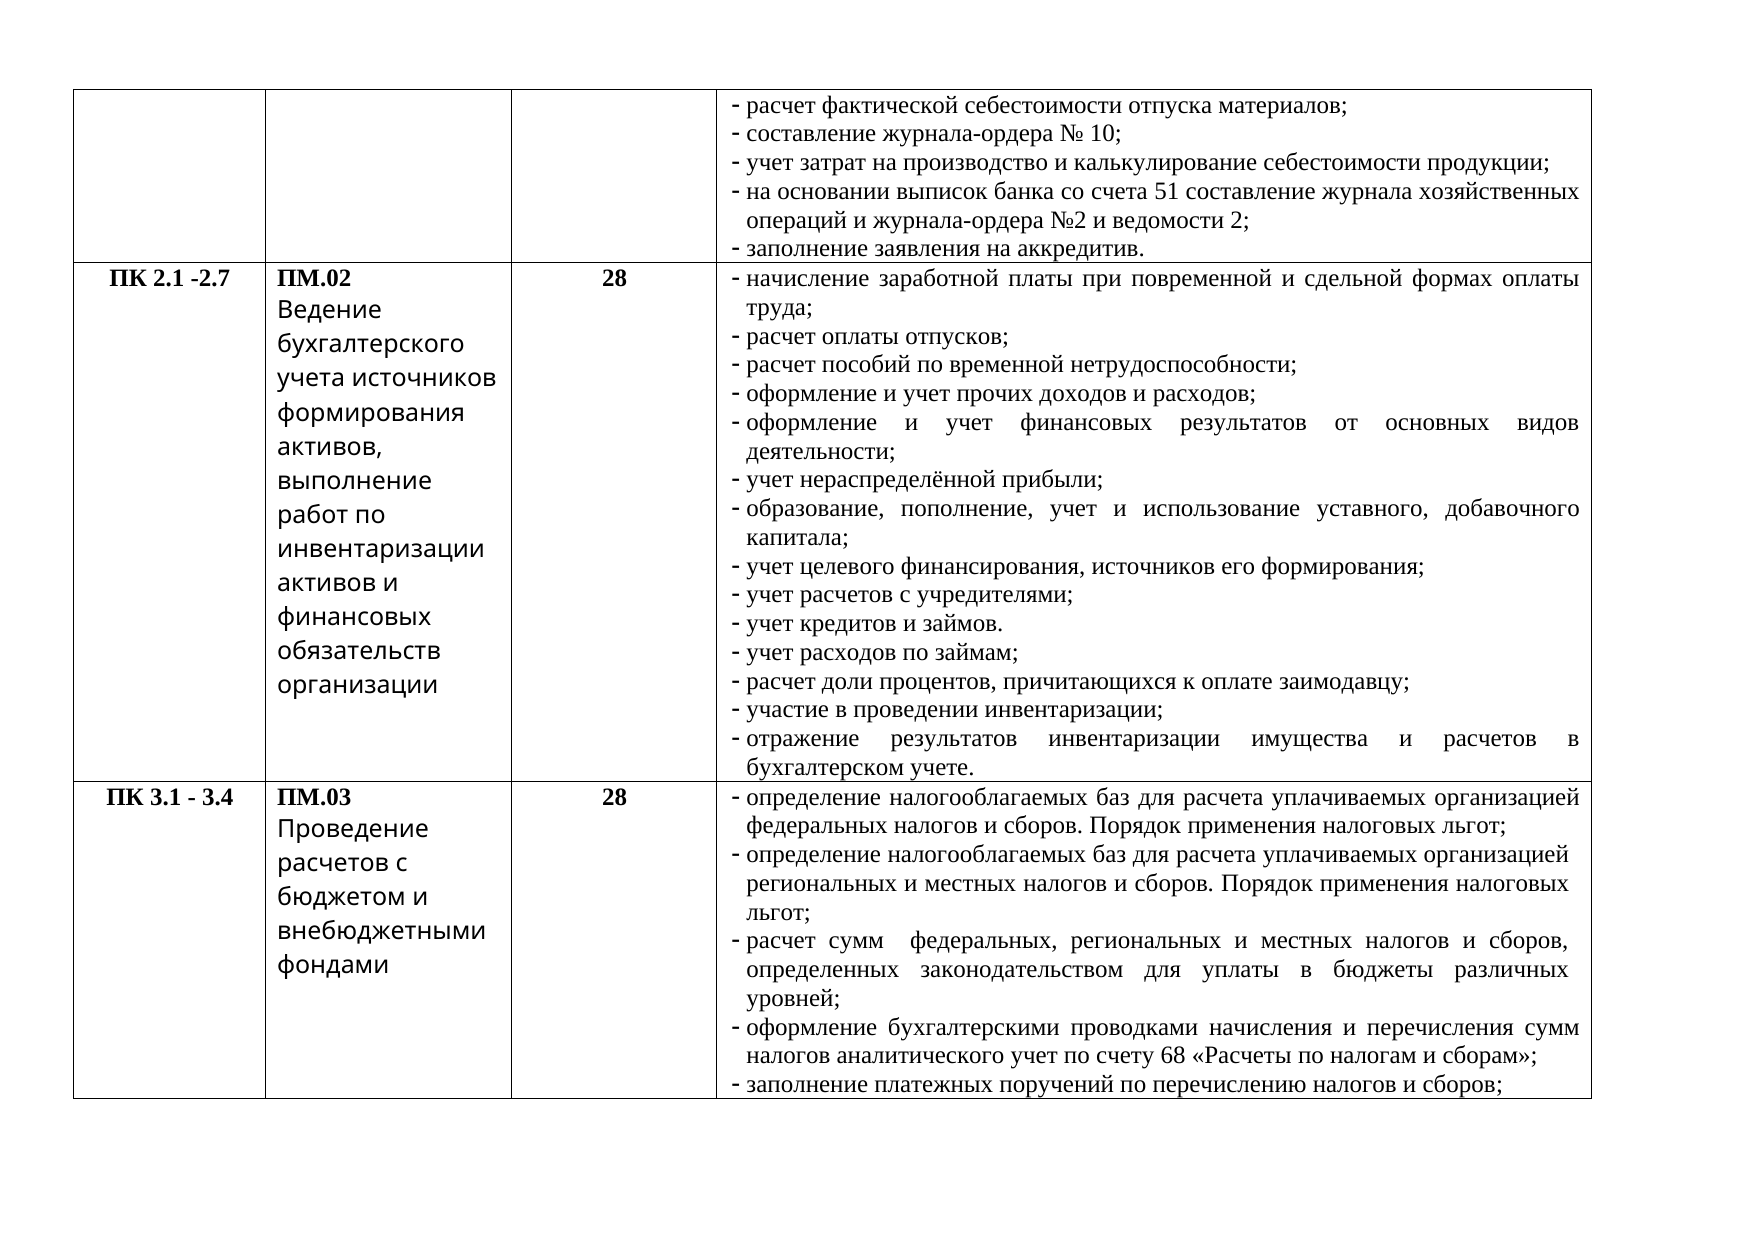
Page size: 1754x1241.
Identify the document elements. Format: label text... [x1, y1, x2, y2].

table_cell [717, 782, 1591, 1098]
table_cell 28 [512, 263, 716, 781]
table_cell начисление заработной платы при повременной и сдельной формах оплаты труда; расчет оплаты отпусков; расчет пособий по временной нетрудоспособности; оформление и учет прочих доходов и расходов; оформление и учет финансовых результатов от основных видов деятельности; учет нераспределённой прибыли; образование, пополнение, учет и использование уставного, добавочного капитала; учет целевого финансирования, источников его формирования; учет расчетов с учредителями; учет кредитов и займов. учет расходов по займам; расчет доли процентов, причитающихся к оплате заимодавцу; участие в проведении инвентаризации; отражение результатов инвентаризации имущества и расчетов в бухгалтерском учете. [717, 263, 1591, 781]
table_cell ПК 2.1 -2.7 [74, 263, 265, 781]
table_cell 28 [512, 782, 716, 1098]
table_cell ПМ.02 Ведение бухгалтерского учета источников формирования активов, выполнение работ по инвентаризации активов и финансовых обязательств организации [266, 263, 511, 781]
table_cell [266, 782, 511, 1098]
table_cell ПК 3.1 - 3.4 [74, 782, 265, 1098]
